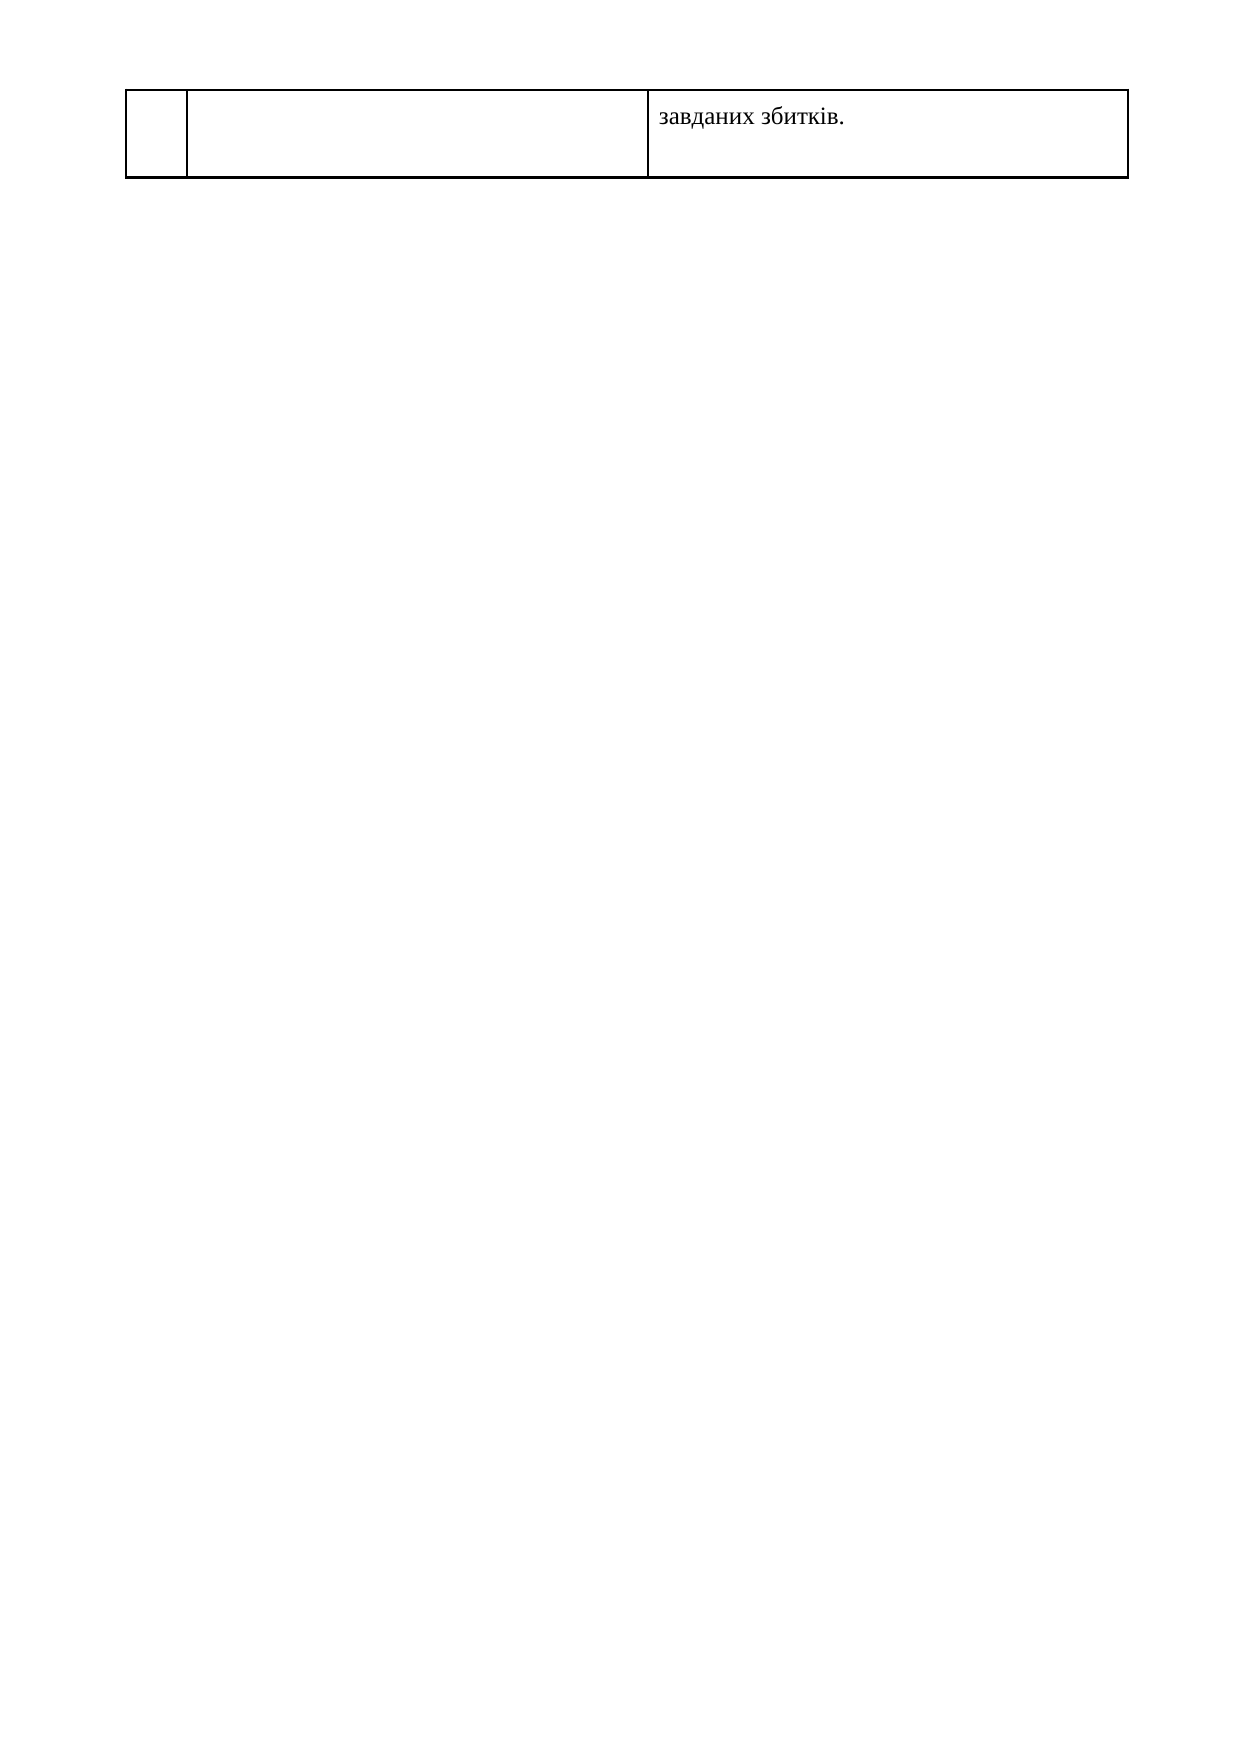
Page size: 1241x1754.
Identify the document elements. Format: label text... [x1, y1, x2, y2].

table_cell 4 [127, 91, 186, 176]
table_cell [649, 91, 1127, 176]
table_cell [188, 91, 647, 176]
